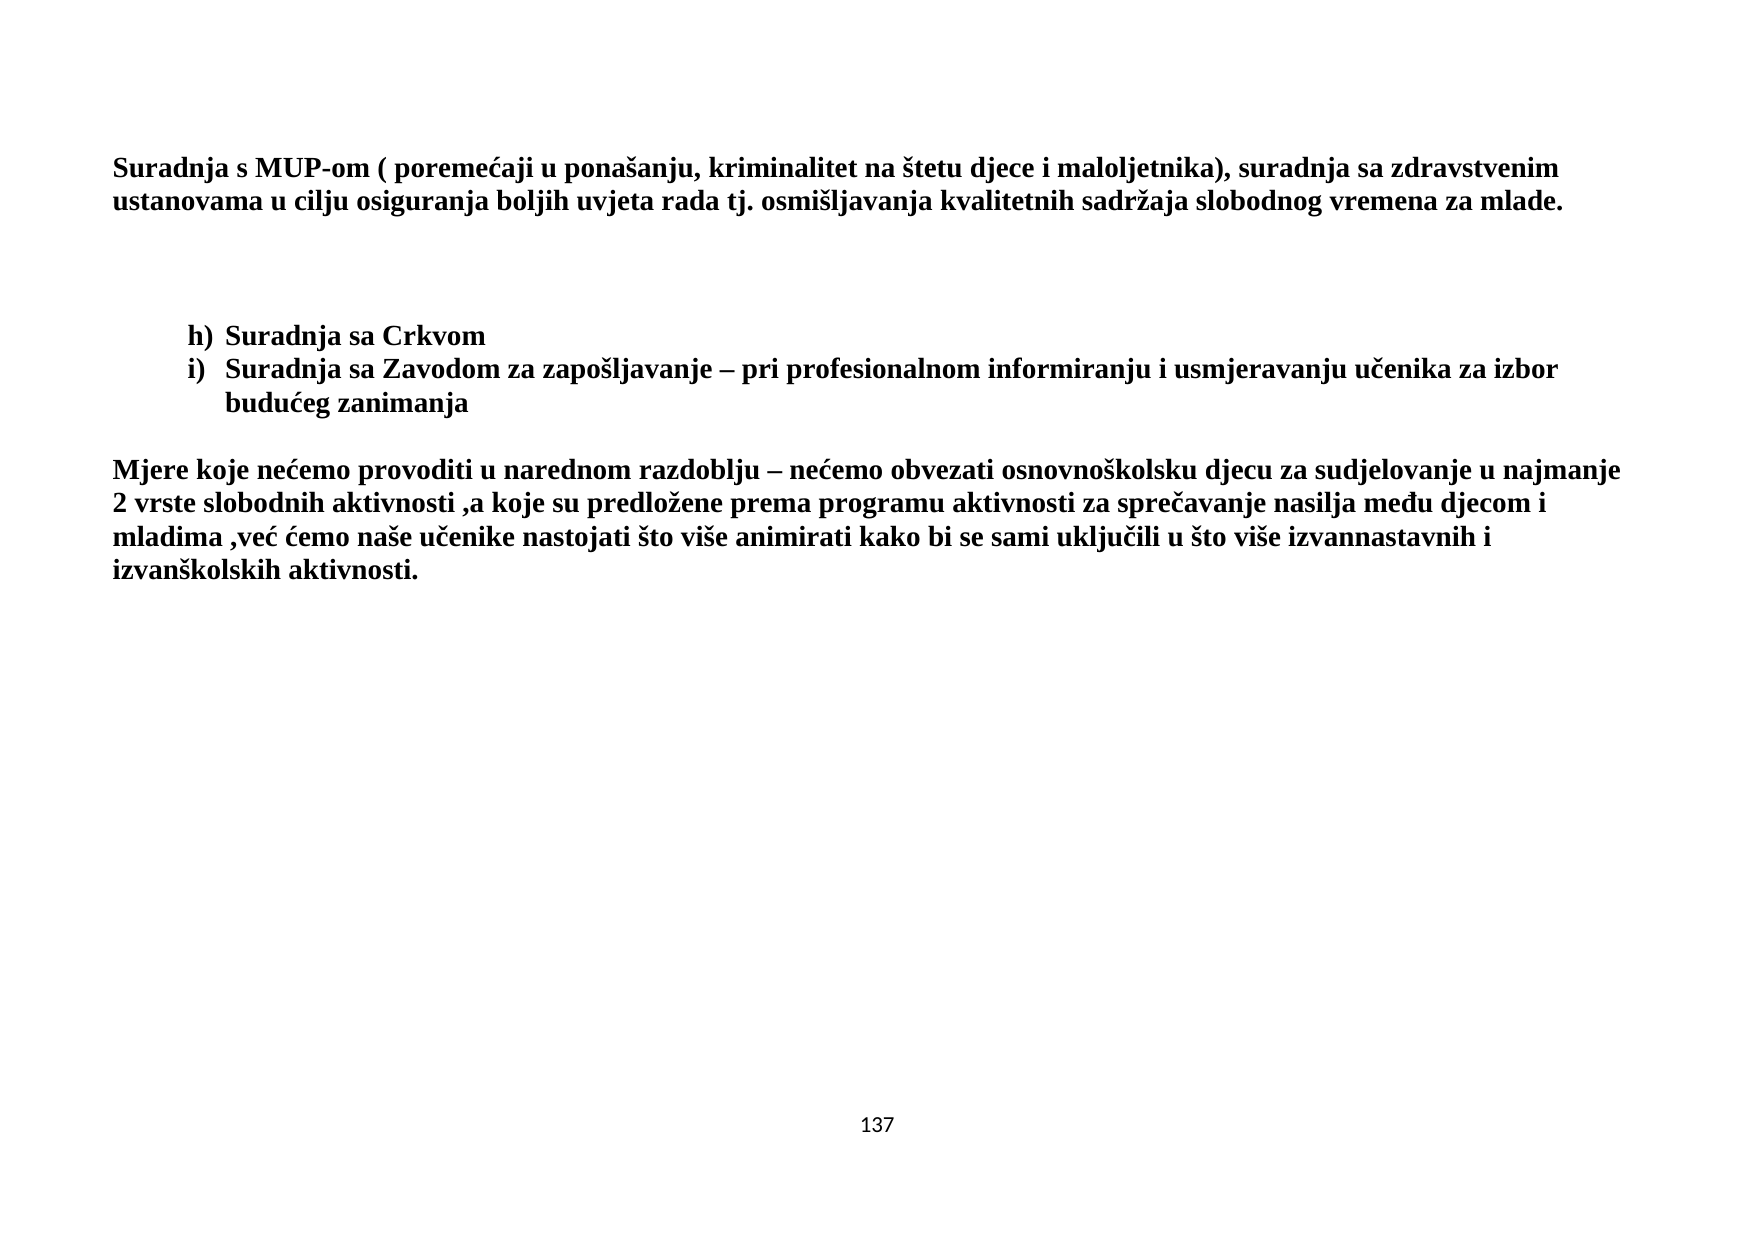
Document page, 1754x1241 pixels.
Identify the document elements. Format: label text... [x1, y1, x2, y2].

list Suradnja sa Crkvom [187, 318, 1641, 351]
text Suradnja s MUP-om ( poremećaji u ponašanju, kriminalitet na štetu djece i maloljetnika), suradnja sa zdravstvenim ustanovama u cilju osiguranja boljih uvjeta rada tj. osmišljavanja kvalitetnih sadržaja slobodnog vremena za mlade. [112, 150, 1641, 217]
text Mjere koje nećemo provoditi u narednom razdoblju – nećemo obvezati osnovnoškolsku djecu za sudjelovanje u najmanje 2 vrste slobodnih aktivnosti ,a koje su predložene prema programu aktivnosti za sprečavanje nasilja među djecom i mladima ,već ćemo naše učenike nastojati što više animirati kako bi se sami uključili u što više izvannastavnih i izvanškolskih aktivnosti. [112, 452, 1641, 586]
list Suradnja sa Zavodom za zapošljavanje – pri profesionalnom informiranju i usmjeravanju učenika za izbor budućeg zanimanja [187, 351, 1641, 418]
